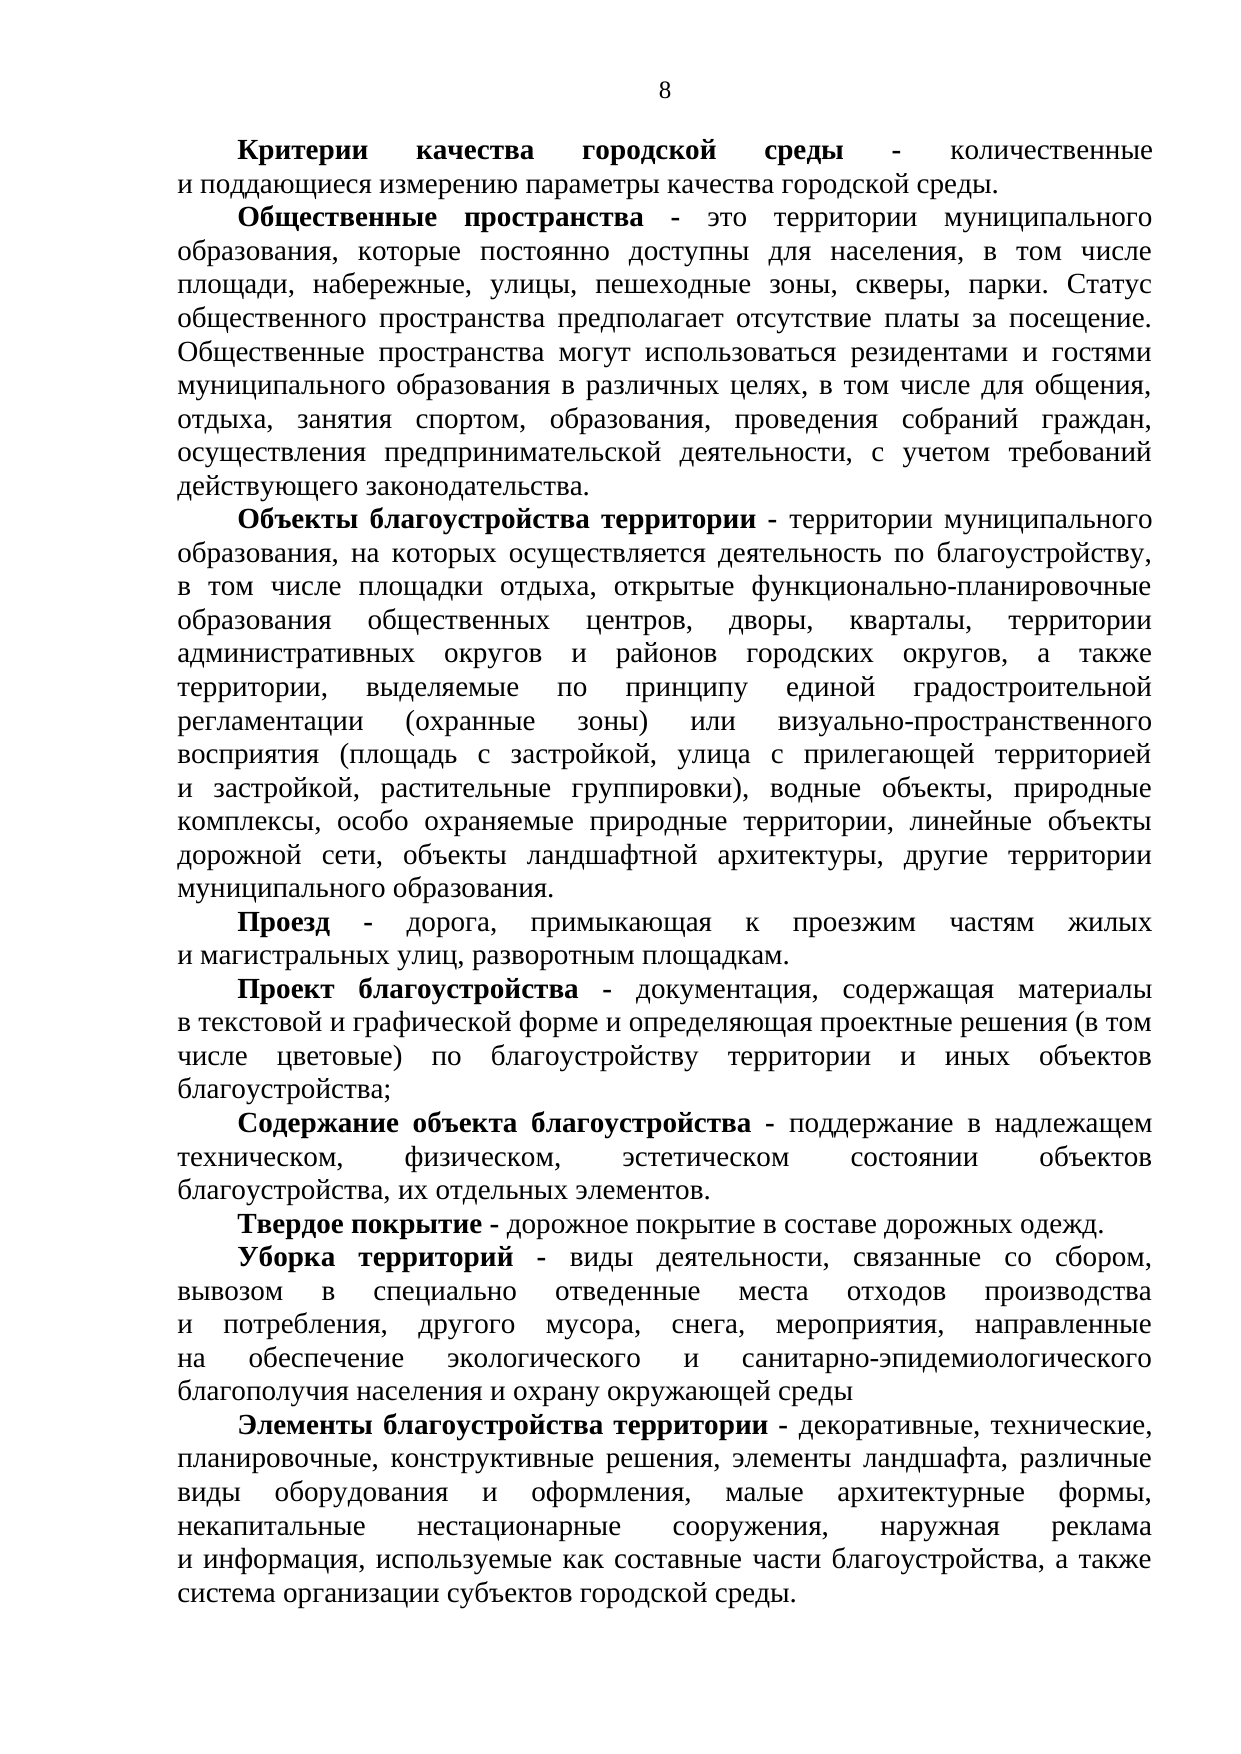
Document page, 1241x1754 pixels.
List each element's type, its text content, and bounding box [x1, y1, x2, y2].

text Критерии качества городской среды - количественные и поддающиеся измерению параметры качества городской среды. [177, 132, 1153, 199]
text Элементы благоустройства территории - декоративные, технические, планировочные, конструктивные решения, элементы ландшафта, различные виды оборудования и оформления, малые архитектурные формы, некапитальные нестационарные сооружения, наружная реклама и информация, используемые как составные части благоустройства, а также система организации субъектов городской среды. [177, 1407, 1153, 1608]
text Проект благоустройства - документация, содержащая материалы в текстовой и графической форме и определяющая проектные решения (в том числе цветовые) по благоустройству территории и иных объектов благоустройства; [177, 971, 1153, 1105]
text Объекты благоустройства территории - территории муниципального образования, на которых осуществляется деятельность по благоустройству, в том числе площадки отдыха, открытые функционально-планировочные образования общественных центров, дворы, кварталы, территории административных округов и районов городских округов, а также территории, выделяемые по принципу единой градостроительной регламентации (охранные зоны) или визуально-пространственного восприятия (площадь с застройкой, улица с прилегающей территорией и застройкой, растительные группировки), водные объекты, природные комплексы, особо охраняемые природные территории, линейные объекты дорожной сети, объекты ландшафтной архитектуры, другие территории муниципального образования. [177, 501, 1153, 904]
text Содержание объекта благоустройства - поддержание в надлежащем техническом, физическом, эстетическом состоянии объектов благоустройства, их отдельных элементов. [177, 1105, 1153, 1206]
text Общественные пространства - это территории муниципального образования, которые постоянно доступны для населения, в том числе площади, набережные, улицы, пешеходные зоны, скверы, парки. Статус общественного пространства предполагает отсутствие платы за посещение. Общественные пространства могут использоваться резидентами и гостями муниципального образования в различных целях, в том числе для общения, отдыха, занятия спортом, образования, проведения собраний граждан, осуществления предпринимательской деятельности, с учетом требований действующего законодательства. [177, 199, 1153, 501]
text Твердое покрытие - дорожное покрытие в составе дорожных одежд. [177, 1206, 1153, 1239]
text Проезд - дорога, примыкающая к проезжим частям жилых и магистральных улиц, разворотным площадкам. [177, 904, 1153, 971]
text Уборка территорий - виды деятельности, связанные со сбором, вывозом в специально отведенные места отходов производства и потребления, другого мусора, снега, мероприятия, направленные на обеспечение экологического и санитарно-эпидемиологического благополучия населения и охрану окружающей среды [177, 1239, 1153, 1407]
